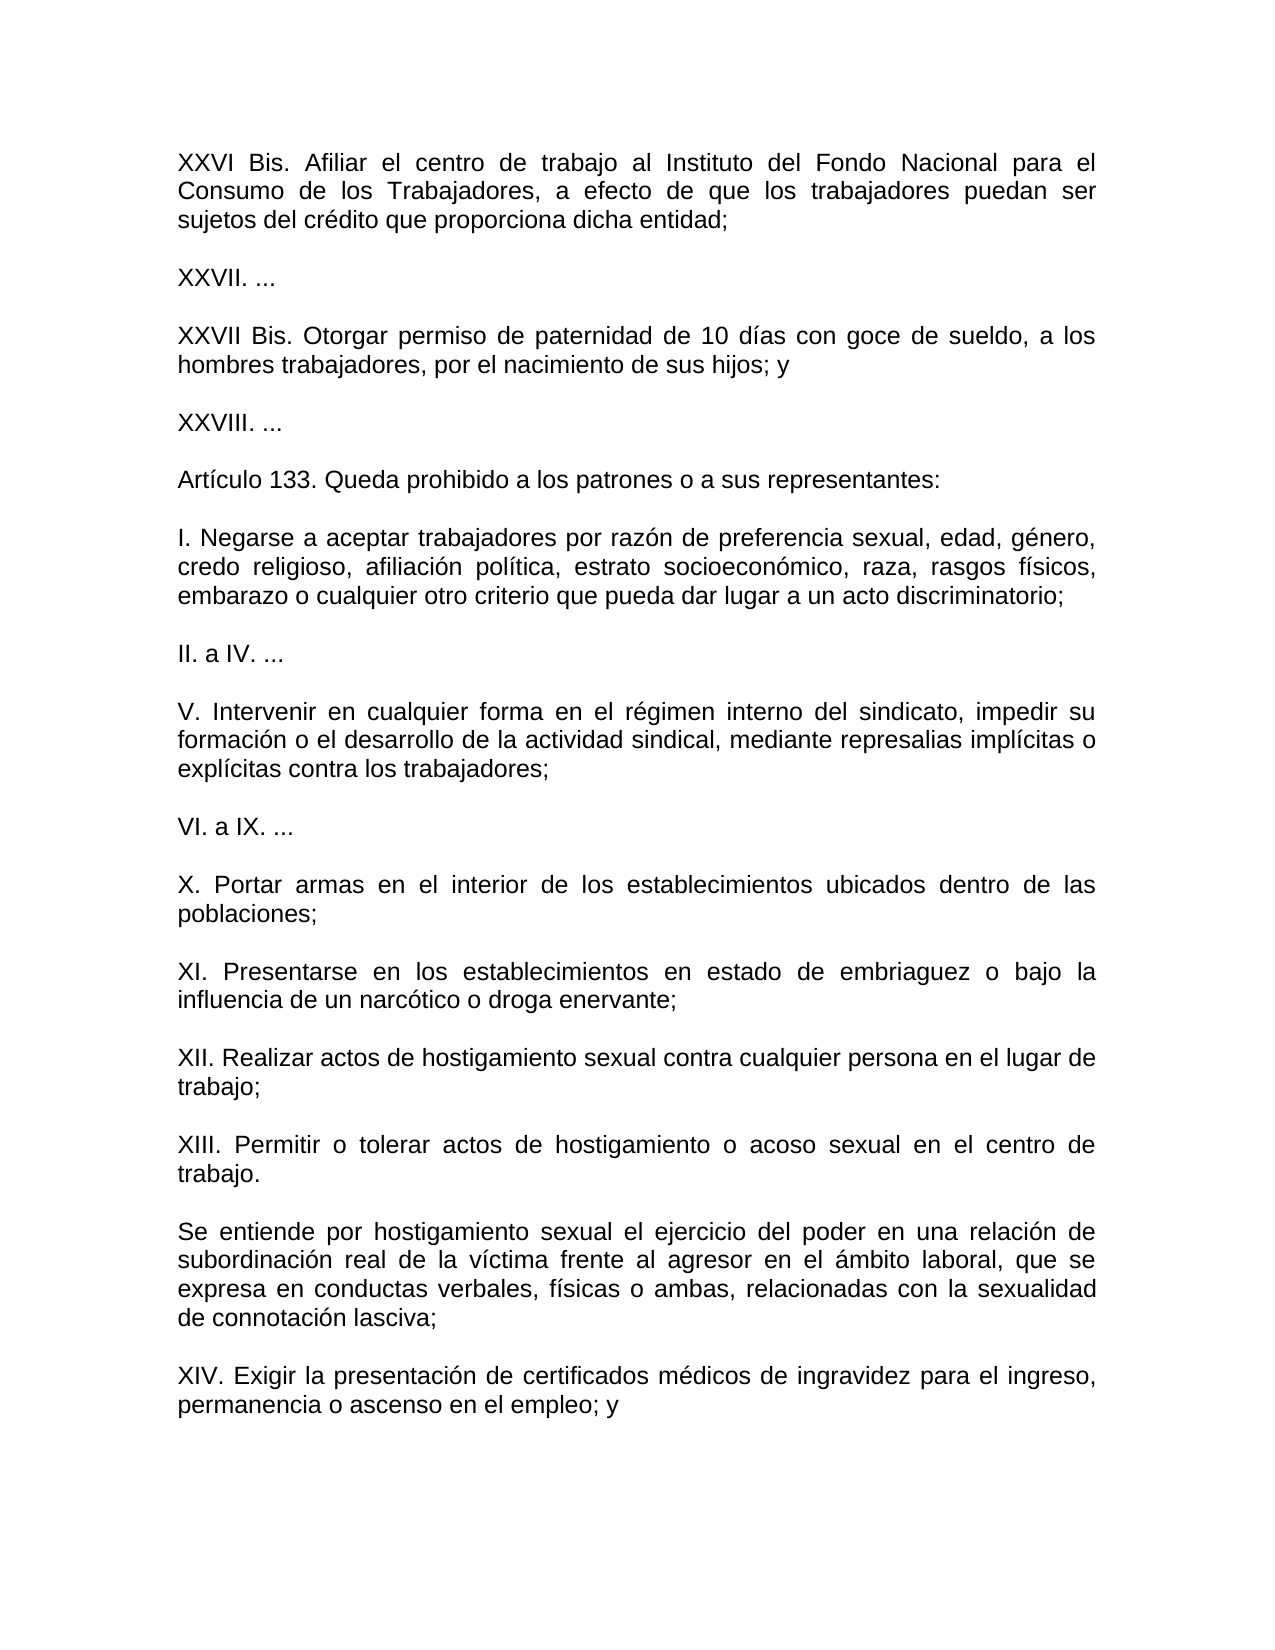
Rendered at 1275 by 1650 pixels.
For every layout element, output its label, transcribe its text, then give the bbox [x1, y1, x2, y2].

text XXVII. ... [177, 263, 1098, 292]
text Se entiende por hostigamiento sexual el ejercicio del poder en una relación de subordinación real de la víctima frente al agresor en el ámbito laboral, que se expresa en conductas verbales, físicas o ambas, relacionadas con la sexualidad de connotación lasciva; [177, 1217, 1098, 1332]
text V. Intervenir en cualquier forma en el régimen interno del sindicato, impedir su formación o el desarrollo de la actividad sindical, mediante represalias implícitas o explícitas contra los trabajadores; [177, 697, 1098, 783]
text VI. a IX. ... [177, 812, 1098, 841]
text Artículo 133. Queda prohibido a los patrones o a sus representantes: [177, 466, 1098, 494]
text XIV. Exigir la presentación de certificados médicos de ingravidez para el ingreso, permanencia o ascenso en el empleo; y [177, 1361, 1098, 1418]
text I. Negarse a aceptar trabajadores por razón de preferencia sexual, edad, género, credo religioso, afiliación política, estrato socioeconómico, raza, rasgos físicos, embarazo o cualquier otro criterio que pueda dar lugar a un acto discriminatorio; [177, 523, 1098, 610]
text XXVIII. ... [177, 408, 1098, 436]
text XXVII Bis. Otorgar permiso de paternidad de 10 días con goce de sueldo, a los hombres trabajadores, por el nacimiento de sus hijos; y [177, 321, 1098, 378]
text XXVI Bis. Afiliar el centro de trabajo al Instituto del Fondo Nacional para el Consumo de los Trabajadores, a efecto de que los trabajadores puedan ser sujetos del crédito que proporciona dicha entidad; [177, 148, 1098, 234]
text XIII. Permitir o tolerar actos de hostigamiento o acoso sexual en el centro de trabajo. [177, 1130, 1098, 1188]
text X. Portar armas en el interior de los establecimientos ubicados dentro de las poblaciones; [177, 870, 1098, 928]
text XI. Presentarse en los establecimientos en estado de embriaguez o bajo la influencia de un narcótico o droga enervante; [177, 957, 1098, 1014]
text II. a IV. ... [177, 639, 1098, 668]
text XII. Realizar actos de hostigamiento sexual contra cualquier persona en el lugar de trabajo; [177, 1043, 1098, 1101]
